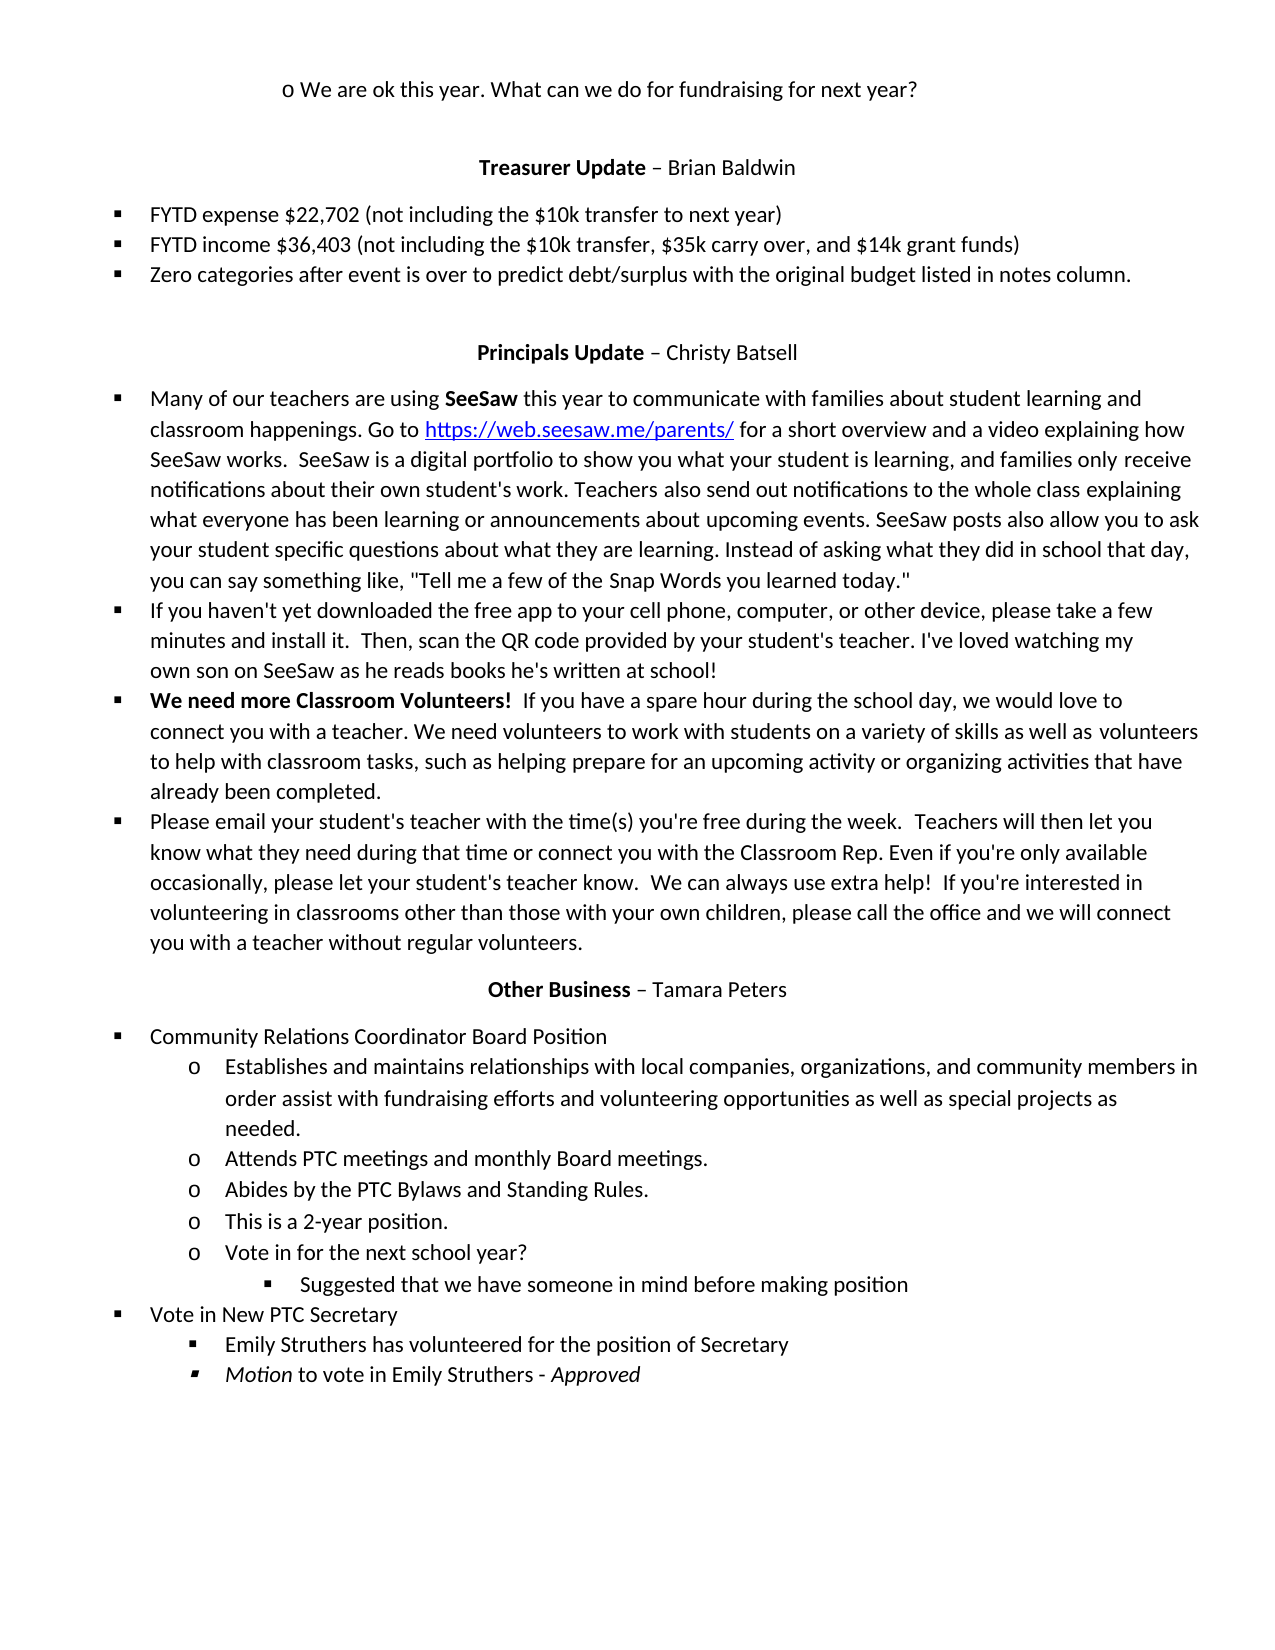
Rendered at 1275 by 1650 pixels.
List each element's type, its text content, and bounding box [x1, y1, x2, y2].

list Vote in New PTC Secretary [112, 1300, 1200, 1328]
list Vote in for the next school year? [187, 1238, 1200, 1268]
list Attends PTC meetings and monthly Board meetings. [187, 1144, 1200, 1173]
list Zero categories after event is over to predict debt/surplus with the original budget listed in notes column. [112, 261, 1200, 289]
list FYTD income $36,403 (not including the $10k transfer, $35k carry over, and $14k grant funds) [112, 230, 1200, 258]
list Suggested that we have someone in mind before making position [262, 1270, 1200, 1298]
list We are ok this year. What can we do for fundraising for next year? [281, 75, 1200, 104]
list We need more Classroom Volunteers! If you have a spare hour during the school day, we would love to connect you with a teacher. We need volunteers to work with students on a variety of skills as well as volunteers to help with classroom tasks, such as helping prepare for an upcoming activity or organizing activities that have already been completed. [112, 687, 1200, 805]
list Establishes and maintains relationships with local companies, organizations, and community members in order assist with fundraising efforts and volunteering opportunities as well as special projects as needed. [187, 1052, 1200, 1142]
list Abides by the PTC Bylaws and Standing Rules. [187, 1176, 1200, 1205]
text Treasurer Update – Brian Baldwin [75, 153, 1200, 181]
list This is a 2-year position. [187, 1207, 1200, 1236]
list Community Relations Coordinator Board Position [112, 1022, 1200, 1050]
list Motion to vote in Emily Struthers - Approved [187, 1361, 1200, 1388]
list Many of our teachers are using SeeSaw this year to communicate with families about student learning and classroom happenings. Go to https://web.seesaw.me/parents/ for a short overview and a video explaining how SeeSaw works. SeeSaw is a digital portfolio to show you what your student is learning, and families only receive notifications about their own student's work. Teachers also send out notifications to the whole class explaining what everyone has been learning or announcements about upcoming events. SeeSaw posts also allow you to ask your student specific questions about what they are learning. Instead of asking what they did in school that day, you can say something like, "Tell me a few of the Snap Words you learned today." [112, 384, 1200, 594]
list If you haven't yet downloaded the free app to your cell phone, computer, or other device, please take a few minutes and install it. Then, scan the QR code provided by your student's teacher. I've loved watching my own son on SeeSaw as he reads books he's written at school! [112, 596, 1200, 684]
text Other Business – Tamara Peters [75, 975, 1200, 1003]
list Emily Struthers has volunteered for the position of Secretary [187, 1330, 1200, 1358]
list FYTD expense $22,702 (not including the $10k transfer to next year) [112, 200, 1200, 228]
text Principals Update – Christy Batsell [75, 338, 1200, 366]
list Please email your student's teacher with the time(s) you're free during the week. Teachers will then let you know what they need during that time or connect you with the Classroom Rep. Even if you're only available occasionally, please let your student's teacher know. We can always use extra help! If you're interested in volunteering in classrooms other than those with your own children, please call the office and we will connect you with a teacher without regular volunteers. [112, 807, 1200, 956]
